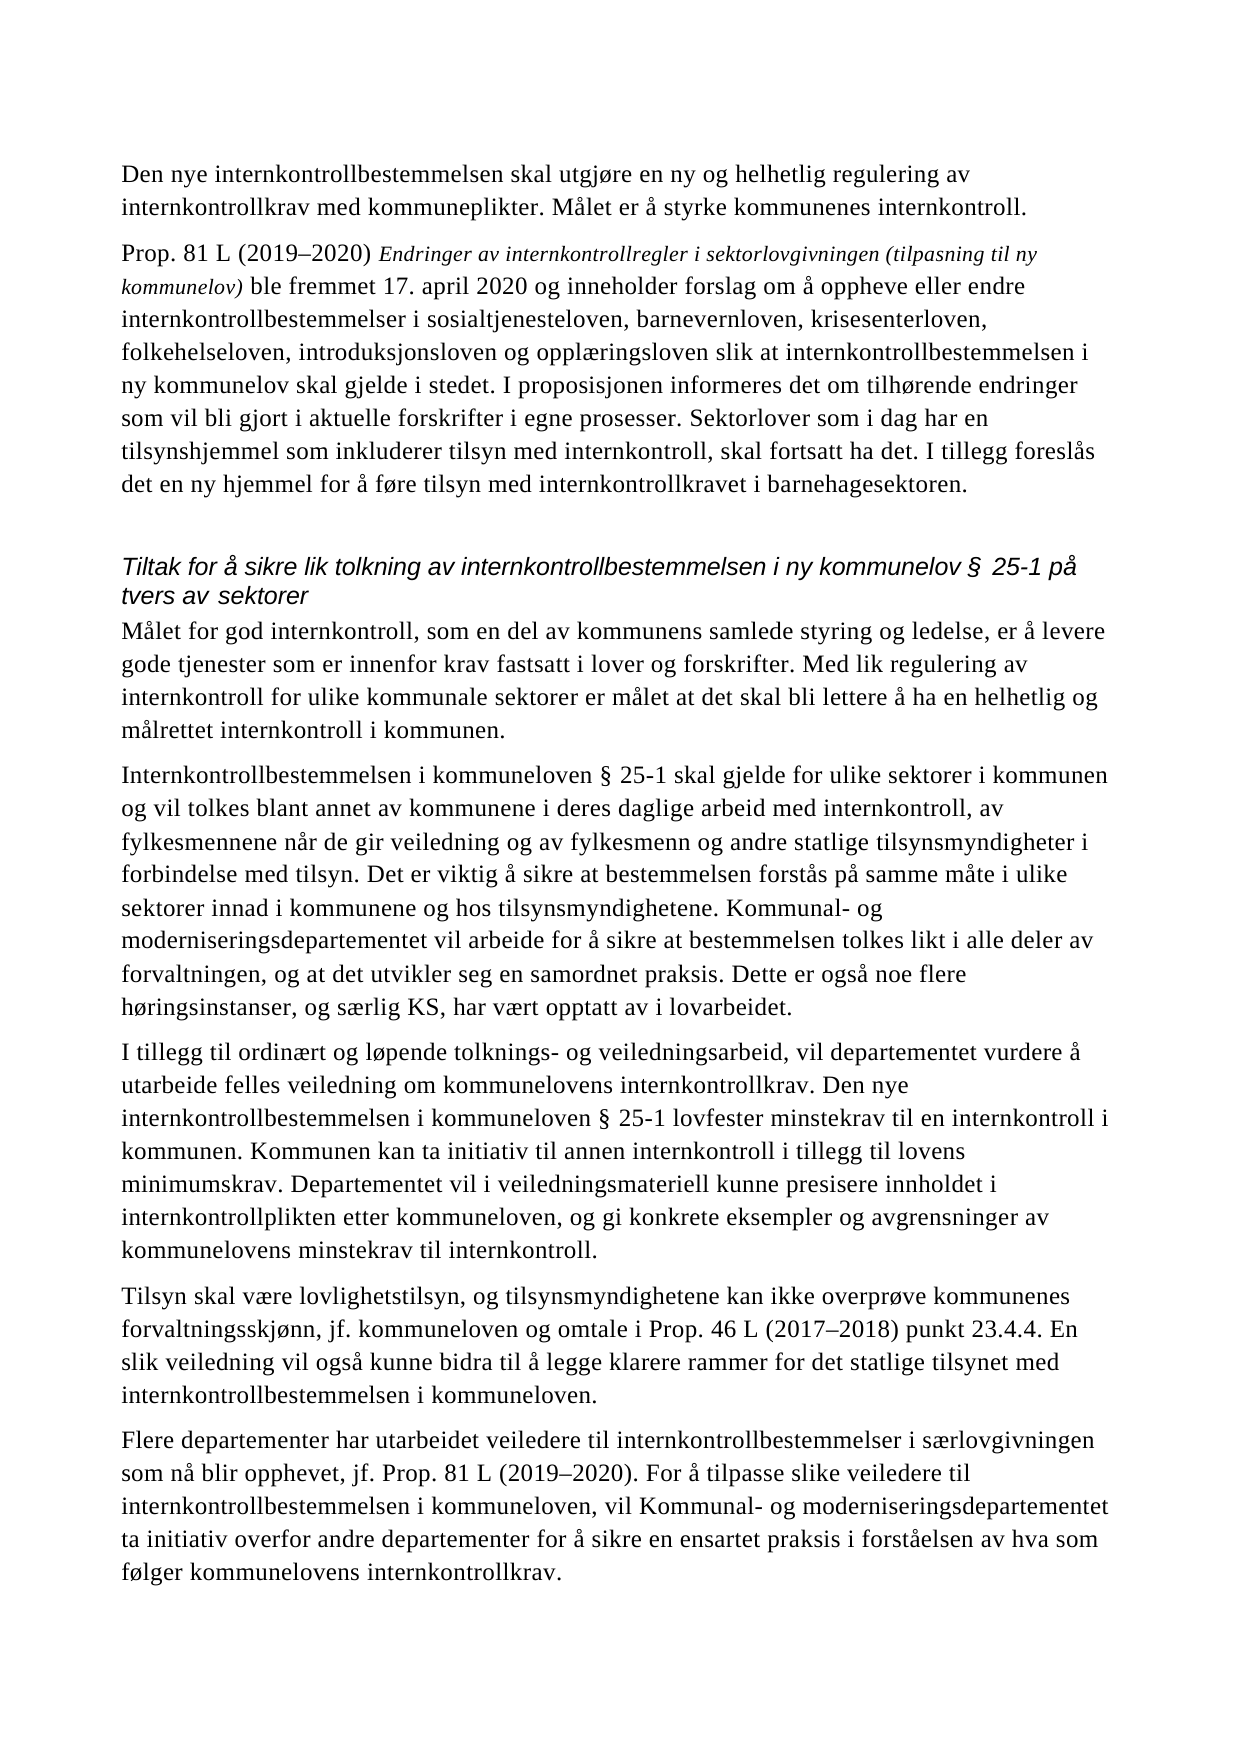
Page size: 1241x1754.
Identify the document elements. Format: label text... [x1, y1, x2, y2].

text Tilsyn skal være lovlighetstilsyn, og tilsynsmyndighetene kan ikke overprøve kommunenes forvaltningsskjønn, jf. kommuneloven og omtale i Prop. 46 L (2017–2018) punkt 23.4.4. En slik veiledning vil også kunne bidra til å legge klarere rammer for det statlige tilsynet med internkontrollbestemmelsen i kommuneloven. [121, 1281, 1119, 1409]
text I tillegg til ordinært og løpende tolknings- og veiledningsarbeid, vil departementet vurdere å utarbeide felles veiledning om kommunelovens internkontrollkrav. Den nye internkontrollbestemmelsen i kommuneloven § 25-1 lovfester minstekrav til en internkontroll i kommunen. Kommunen kan ta initiativ til annen internkontroll i tillegg til lovens minimumskrav. Departementet vil i veiledningsmateriell kunne presisere innholdet i internkontrollplikten etter kommuneloven, og gi konkrete eksempler og avgrensninger av kommunelovens minstekrav til internkontroll. [121, 1037, 1119, 1264]
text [121, 159, 1119, 221]
text Tiltak for å sikre lik tolkning av internkontrollbestemmelsen i ny kommunelov § 25-1 på tvers av sektorer [121, 552, 1119, 610]
text Internkontrollbestemmelsen i kommuneloven § 25-1 skal gjelde for ulike sektorer i kommunen og vil tolkes blant annet av kommunene i deres daglige arbeid med internkontroll, av fylkesmennene når de gir veiledning og av fylkesmenn og andre statlige tilsynsmyndigheter i forbindelse med tilsyn. Det er viktig å sikre at bestemmelsen forstås på samme måte i ulike sektorer innad i kommunene og hos tilsynsmyndighetene. Kommunal- og moderniseringsdepartementet vil arbeide for å sikre at bestemmelsen tolkes likt i alle deler av forvaltningen, og at det utvikler seg en samordnet praksis. Dette er også noe flere høringsinstanser, og særlig KS, har vært opptatt av i lovarbeidet. [121, 761, 1119, 1020]
text Flere departementer har utarbeidet veiledere til internkontrollbestemmelser i særlovgivningen som nå blir opphevet, jf. Prop. 81 L (2019–2020). For å tilpasse slike veiledere til internkontrollbestemmelsen i kommuneloven, vil Kommunal- og moderniseringsdepartementet ta initiativ overfor andre departementer for å sikre en ensartet praksis i forståelsen av hva som følger kommunelovens internkontrollkrav. [121, 1425, 1119, 1586]
text Målet for god internkontroll, som en del av kommunens samlede styring og ledelse, er å levere gode tjenester som er innenfor krav fastsatt i lover og forskrifter. Med lik regulering av internkontroll for ulike kommunale sektorer er målet at det skal bli lettere å ha en helhetlig og målrettet internkontroll i kommunen. [121, 616, 1119, 744]
text Prop. 81 L (2019–2020) Endringer av internkontrollregler i sektorlovgivningen (tilpasning til ny kommunelov) ble fremmet 17. april 2020 og inneholder forslag om å oppheve eller endre internkontrollbestemmelser i sosialtjenesteloven, barnevernloven, krisesenterloven, folkehelseloven, introduksjonsloven og opplæringsloven slik at internkontrollbestemmelsen i ny kommunelov skal gjelde i stedet. I proposisjonen informeres det om tilhørende endringer som vil bli gjort i aktuelle forskrifter i egne prosesser. Sektorlover som i dag har en tilsynshjemmel som inkluderer tilsyn med internkontroll, skal fortsatt ha det. I tillegg foreslås det en ny hjemmel for å føre tilsyn med internkontrollkravet i barnehagesektoren. [121, 238, 1119, 498]
